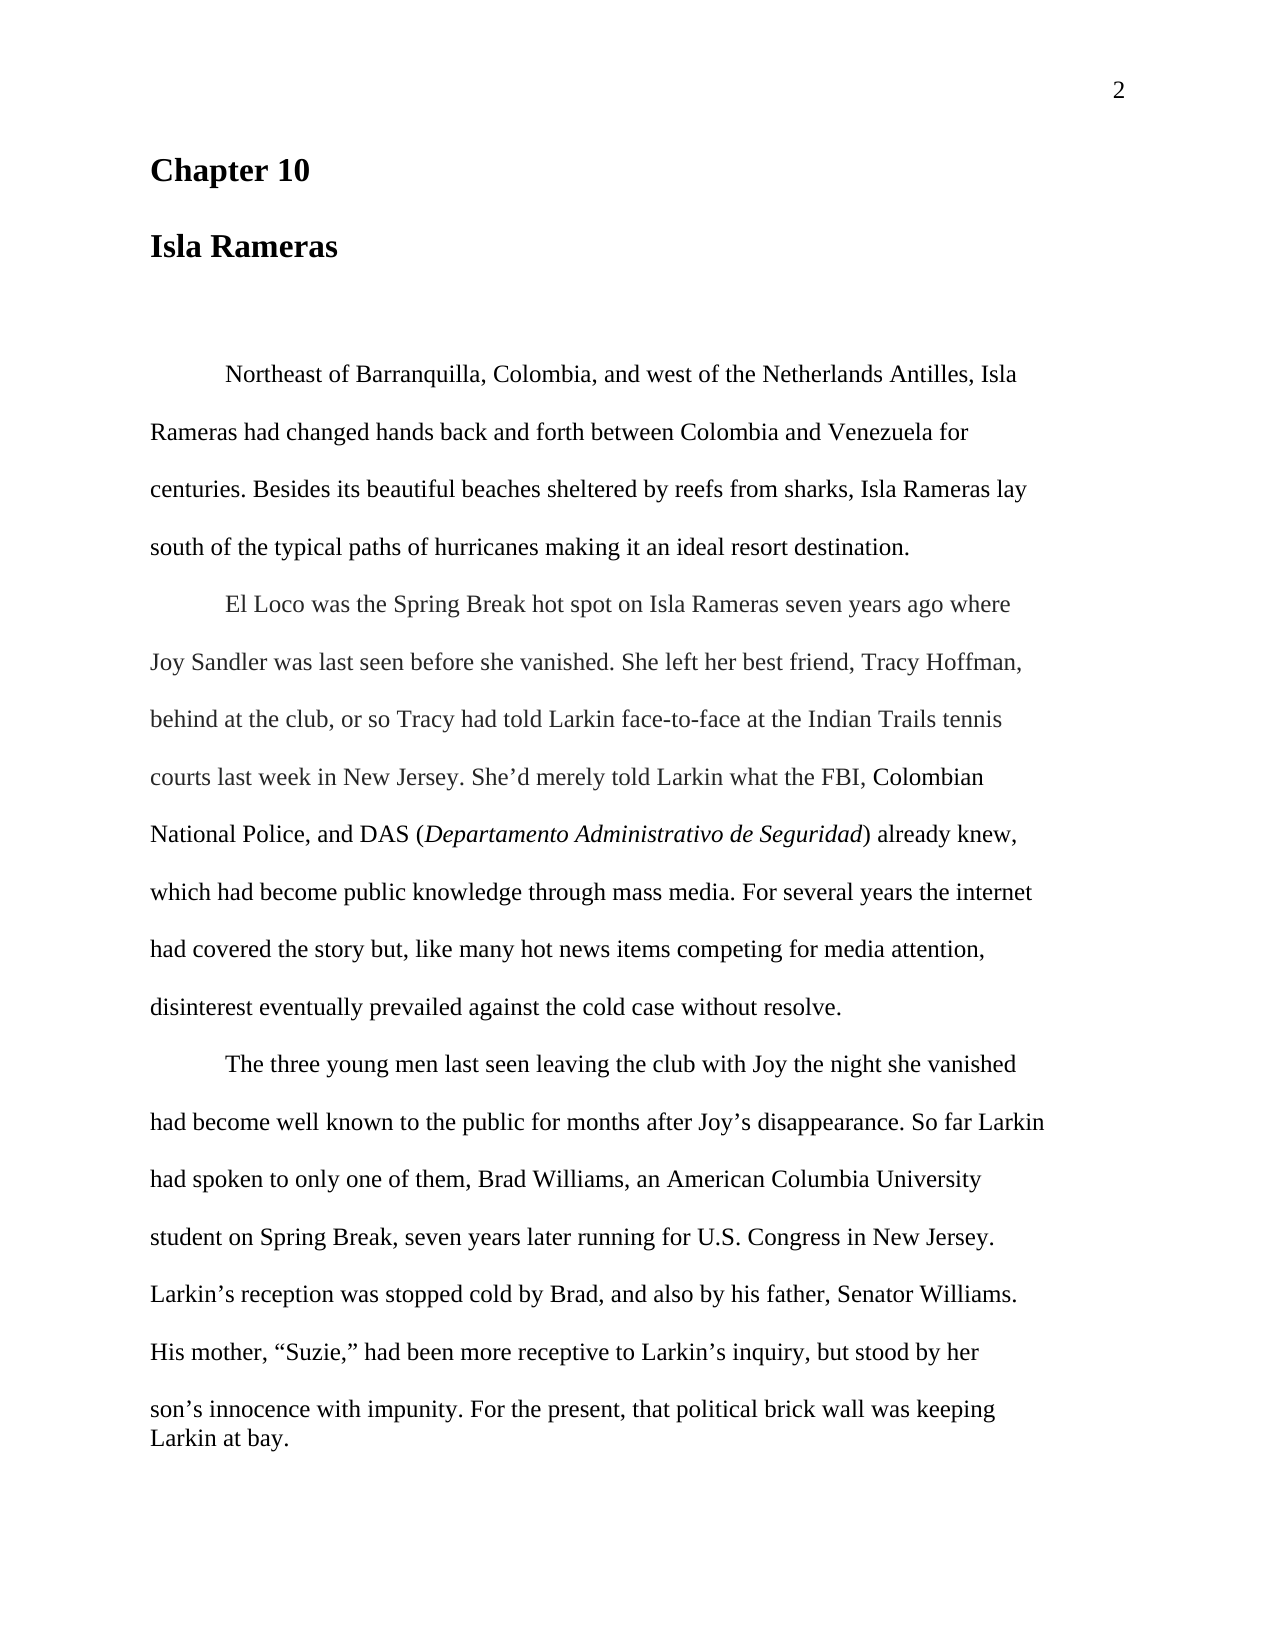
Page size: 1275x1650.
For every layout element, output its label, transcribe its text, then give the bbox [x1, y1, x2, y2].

text National Police, and DAS (Departamento Administrativo de Seguridad) already knew, [150, 819, 1125, 848]
text disinterest eventually prevailed against the cold case without resolve. [150, 992, 1125, 1021]
text El Loco was the Spring Break hot spot on Isla Rameras seven years ago where [150, 589, 1125, 618]
text student on Spring Break, seven years later running for U.S. Congress in New Jersey. [150, 1222, 1125, 1251]
text which had become public knowledge through mass media. For several years the internet [150, 877, 1125, 906]
text Chapter 10 [150, 150, 1125, 188]
text south of the typical paths of hurricanes making it an ideal resort destination. [150, 532, 1125, 561]
text His mother, “Suzie,” had been more receptive to Larkin’s inquiry, but stood by her [150, 1337, 1125, 1366]
text had become well known to the public for months after Joy’s disappearance. So far Larkin [150, 1107, 1125, 1136]
text had spoken to only one of them, Brad Williams, an American Columbia University [150, 1164, 1125, 1193]
text The three young men last seen leaving the club with Joy the night she vanished [150, 1049, 1125, 1078]
text Rameras had changed hands back and forth between Colombia and Venezuela for [150, 417, 1125, 446]
text had covered the story but, like many hot news items competing for media attention, [150, 934, 1125, 963]
text Larkin at bay. [150, 1423, 1125, 1452]
text Northeast of , , and west of the , Isla [150, 359, 1125, 388]
text Joy Sandler was last seen before she vanished. She left her best friend, Tracy Hoffman, [150, 647, 1125, 676]
text son’s innocence with impunity. For the present, that political brick wall was keeping [150, 1394, 1125, 1423]
text Isla Rameras [150, 227, 1125, 265]
text Larkin’s reception was stopped cold by Brad, and also by his father, Senator Williams. [150, 1279, 1125, 1308]
text behind at the club, or so Tracy had told Larkin face-to-face at the Indian Trails tennis [150, 704, 1125, 733]
text courts last week in New Jersey. She’d merely told Larkin what the FBI, Colombian [150, 762, 1125, 791]
text centuries. Besides its beautiful beaches sheltered by reefs from sharks, Isla Rameras lay [150, 474, 1125, 503]
